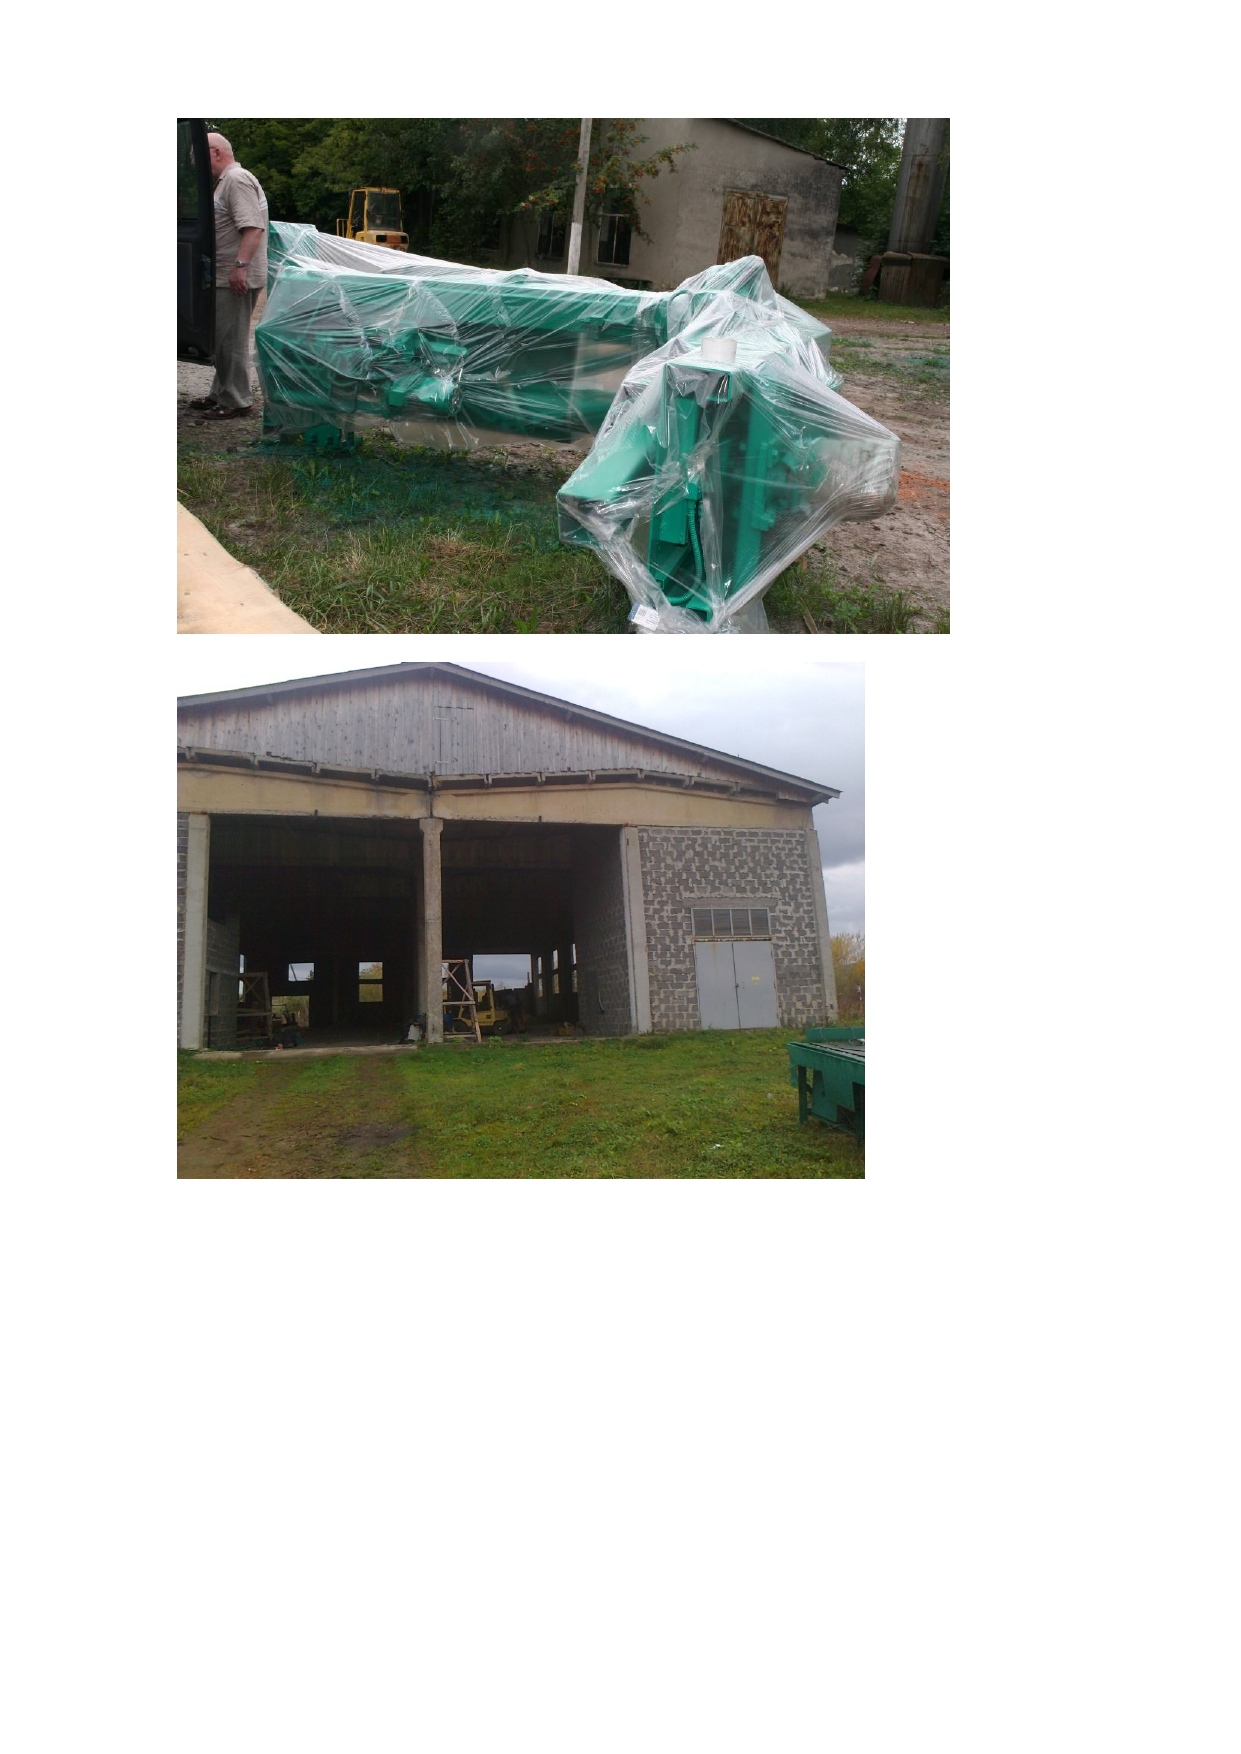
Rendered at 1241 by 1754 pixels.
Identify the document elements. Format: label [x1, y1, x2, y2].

picture [177, 118, 950, 634]
picture [177, 662, 865, 1179]
